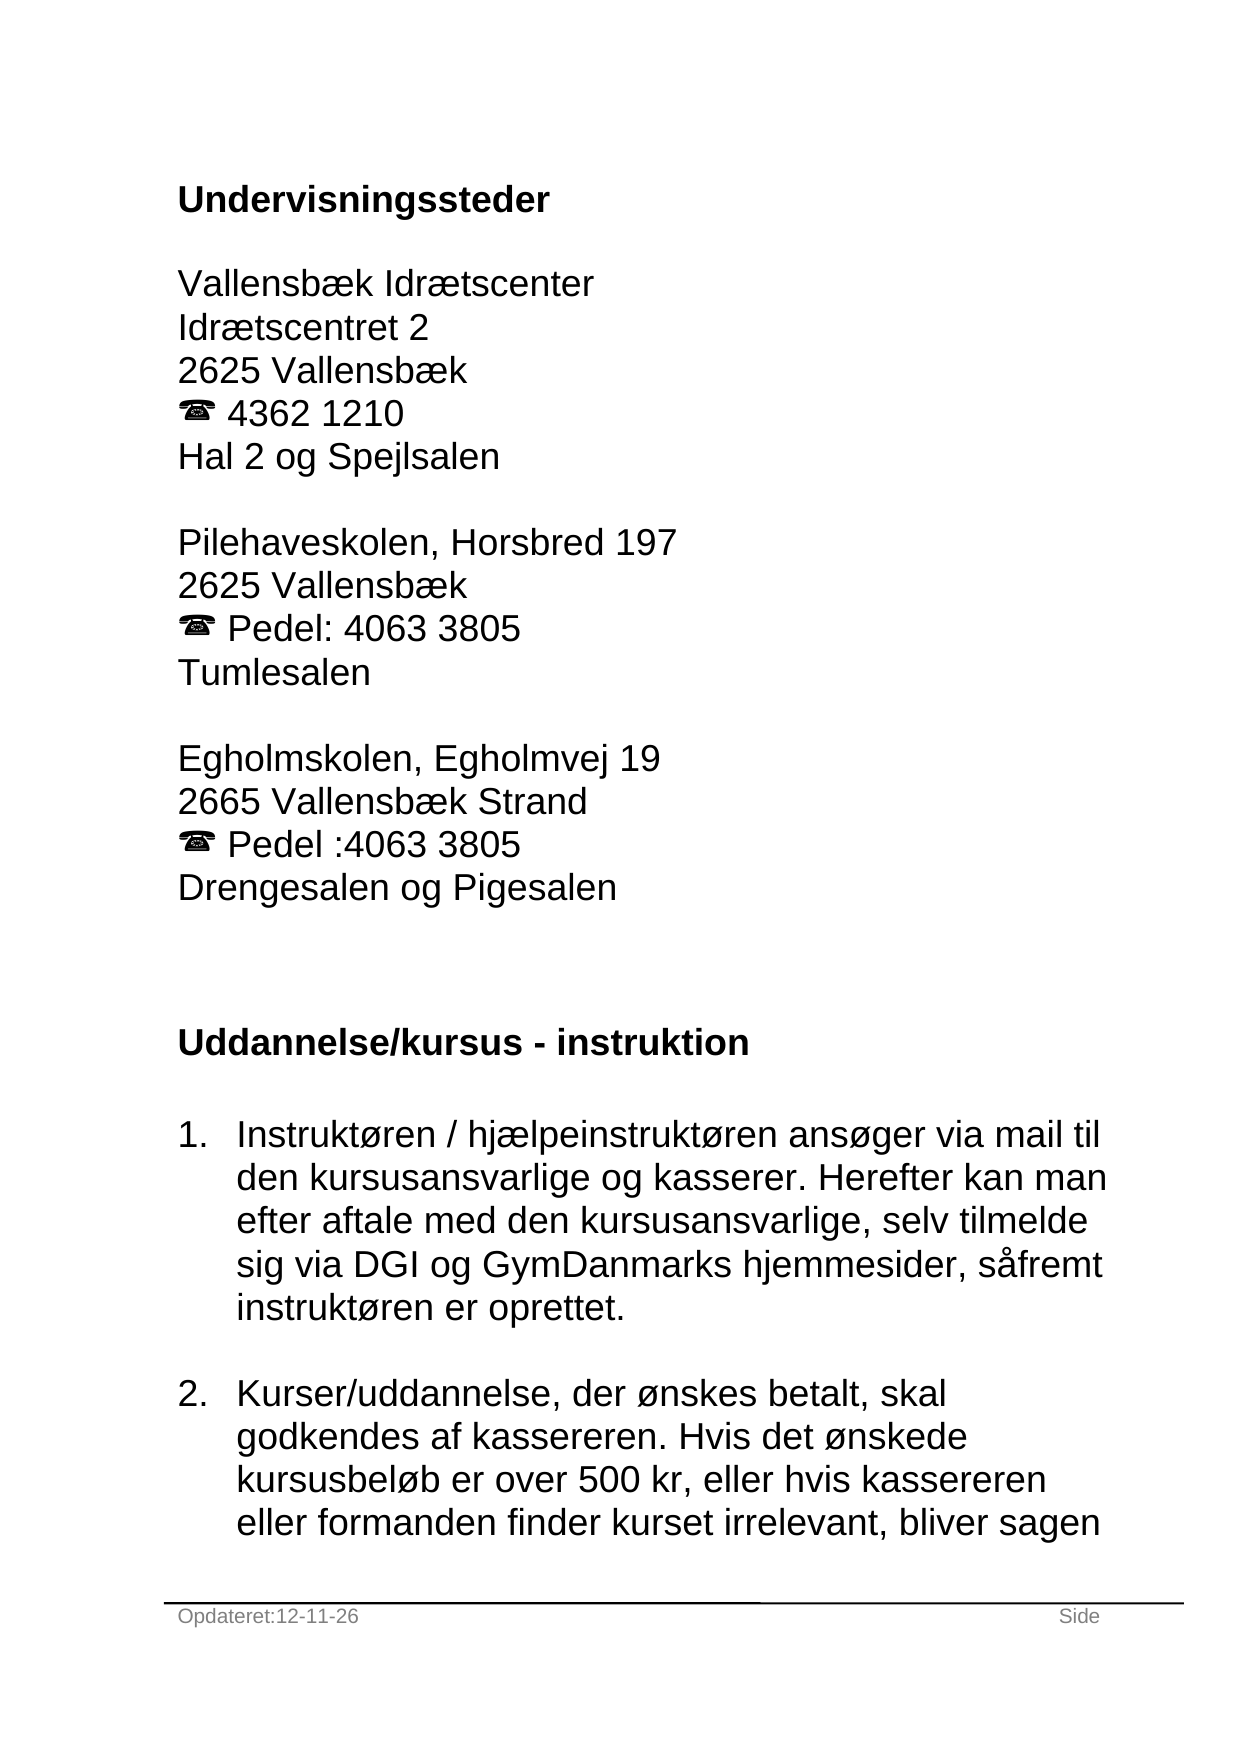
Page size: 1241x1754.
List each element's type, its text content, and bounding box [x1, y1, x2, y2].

text Drengesalen og Pigesalen [177, 866, 1122, 909]
text Pedel :4063 3805 [177, 822, 1122, 866]
text Undervisningssteder [177, 177, 1122, 220]
text Vallensbæk Idrætscenter [177, 262, 1122, 305]
subtitle Uddannelse/kursus - instruktion [177, 1020, 1122, 1063]
text 2625 Vallensbæk [177, 563, 1122, 607]
text Hal 2 og Spejlsalen [177, 434, 1122, 477]
text Pedel: 4063 3805 [177, 607, 1122, 650]
text 2625 Vallensbæk [177, 348, 1122, 391]
text 4362 1210 [177, 391, 1122, 434]
text Pilehaveskolen, Horsbred 197 [177, 520, 1122, 563]
text Tumlesalen [177, 650, 1122, 693]
text 2665 Vallensbæk Strand [177, 779, 1122, 822]
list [177, 1371, 1122, 1544]
text Idrætscentret 2 [177, 305, 1122, 348]
text Egholmskolen, Egholmvej 19 [177, 736, 1122, 779]
list Instruktøren / hjælpeinstruktøren ansøger via mail til den kursusansvarlige og kasserer. Herefter kan man efter aftale med den kursusansvarlige, selv tilmelde sig via DGI og GymDanmarks hjemmesider, såfremt instruktøren er oprettet. [177, 1112, 1122, 1328]
